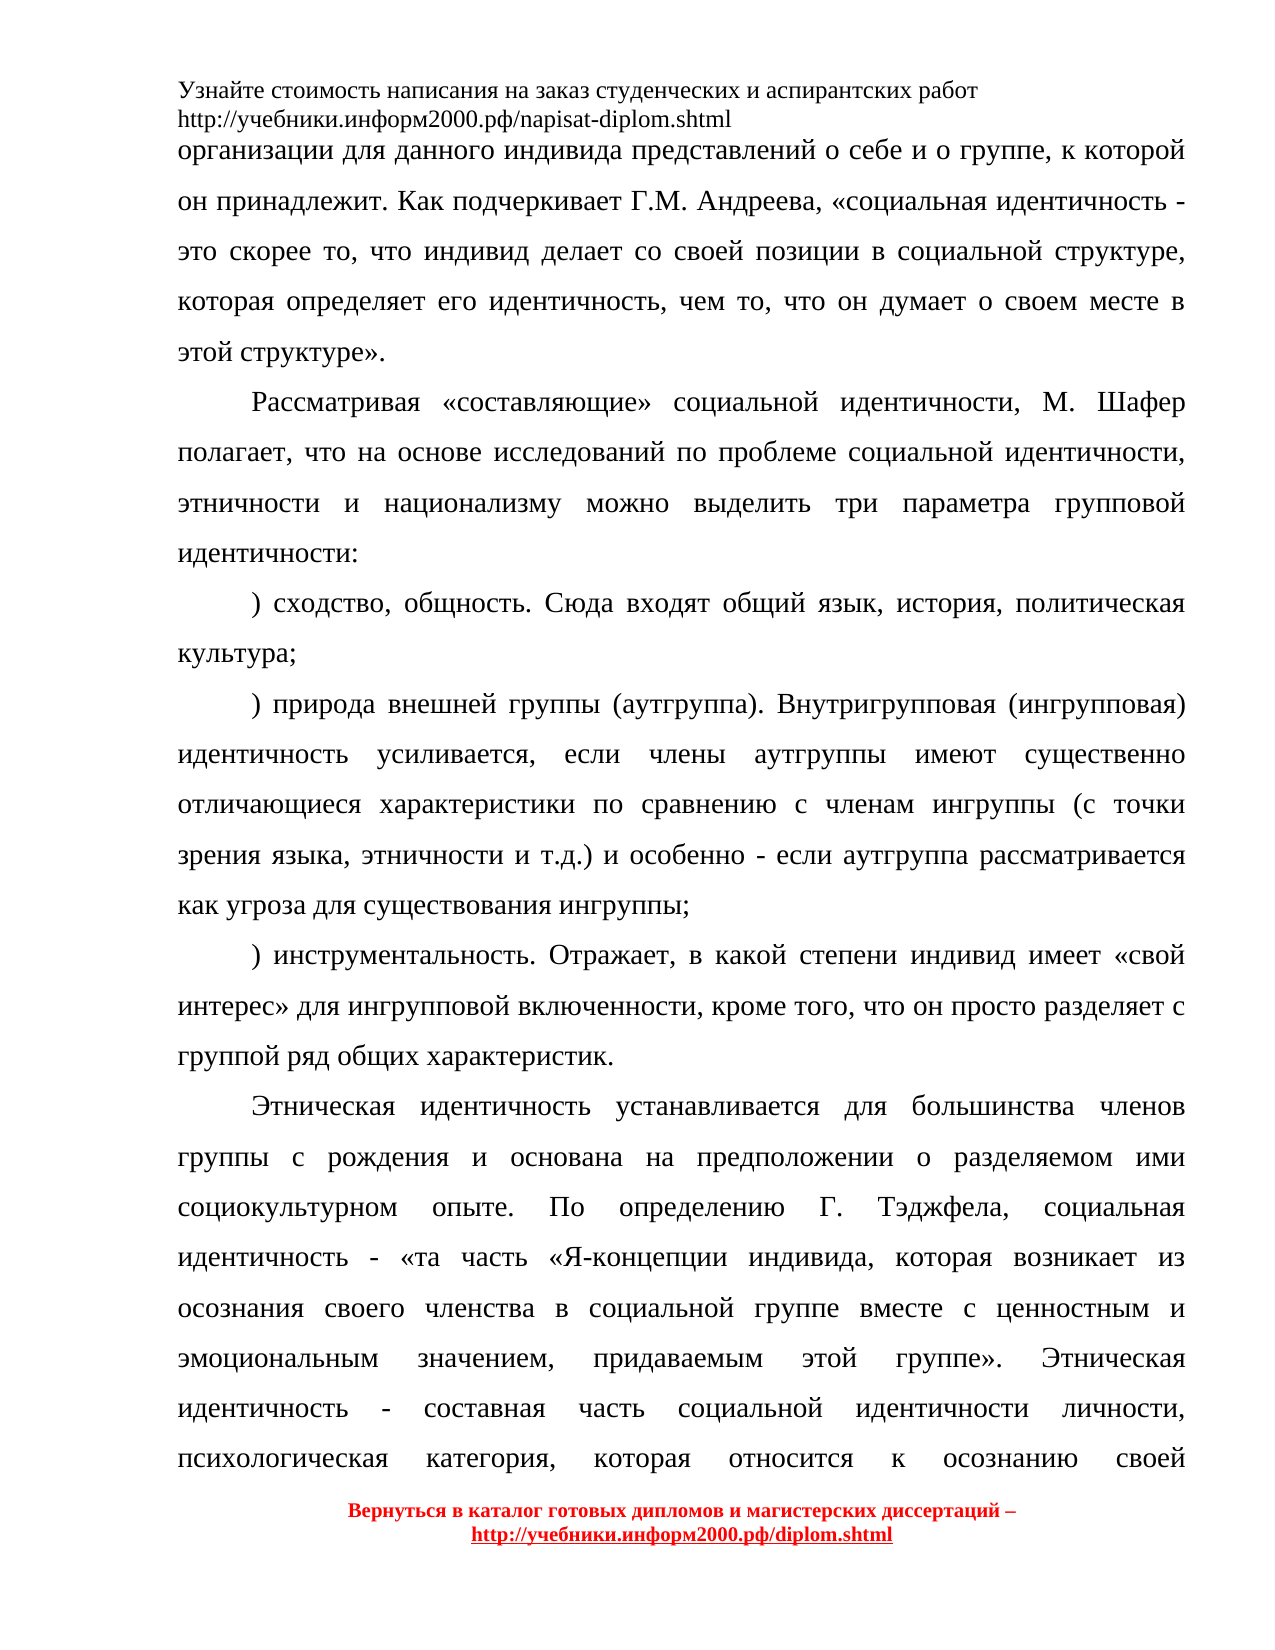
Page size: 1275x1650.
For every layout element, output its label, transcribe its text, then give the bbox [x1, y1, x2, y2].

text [177, 132, 1186, 367]
text ) сходство, общность. Сюда входят общий язык, история, политическая культура; [177, 585, 1186, 669]
text ) инструментальность. Отражает, в какой степени индивид имеет «свой интерес» для ингрупповой включенности, кроме того, что он просто разделяет с группой ряд общих характеристик. [177, 937, 1186, 1072]
text Рассматривая «составляющие» социальной идентичности, М. Шафер полагает, что на основе исследований по проблеме социальной идентичности, этничности и национализму можно выделить три параметра групповой идентичности: [177, 384, 1186, 568]
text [177, 1088, 1186, 1474]
text ) природа внешней группы (аутгруппа). Внутригрупповая (ингрупповая) идентичность усиливается, если члены аутгруппы имеют существенно отличающиеся характеристики по сравнению с членам ингруппы (с точки зрения языка, этничности и т.д.) и особенно - если аутгруппа рассматривается как угроза для существования ингруппы; [177, 686, 1186, 921]
